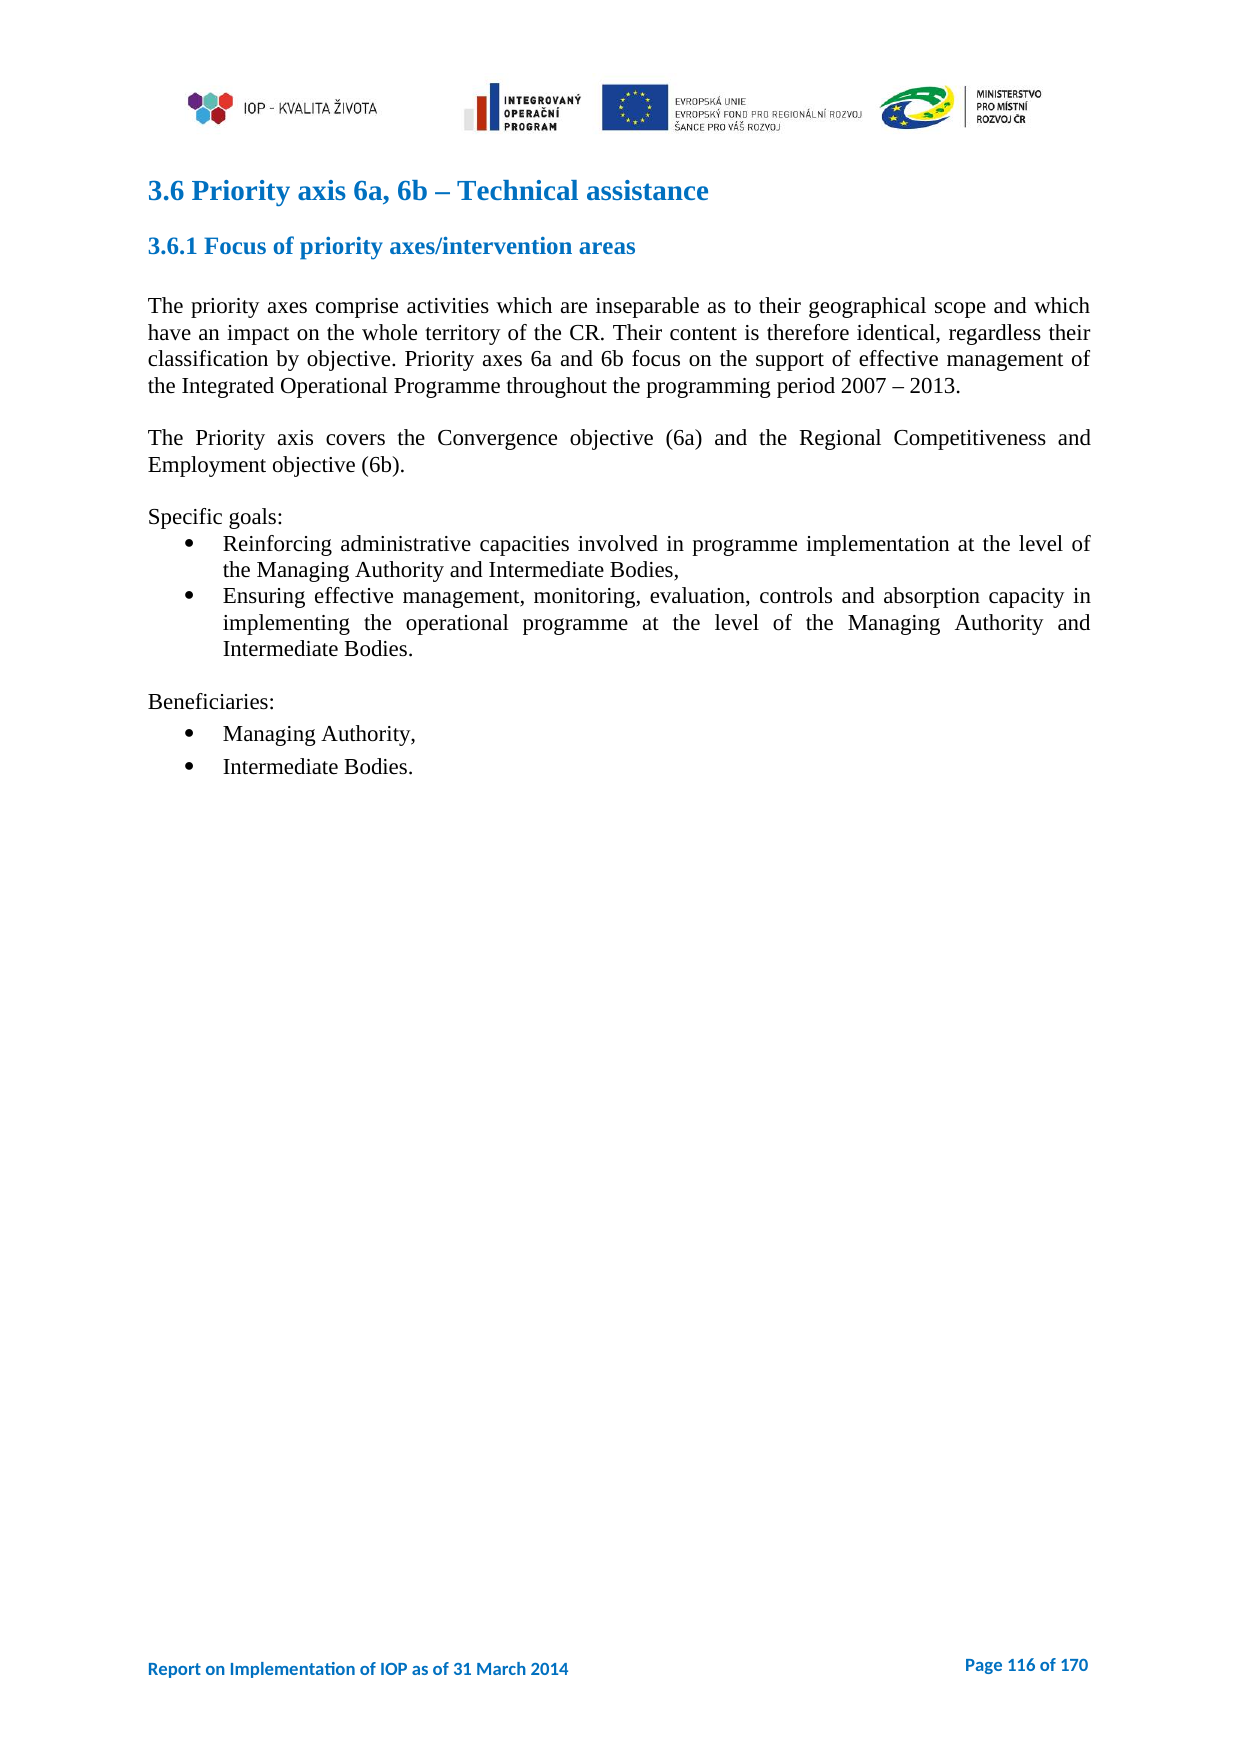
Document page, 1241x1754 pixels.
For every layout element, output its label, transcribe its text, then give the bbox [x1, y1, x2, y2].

list Ensuring effective management, monitoring, evaluation, controls and absorption capacity in implementing the operational programme at the level of the Managing Authority and Intermediate Bodies. [185, 582, 1092, 662]
list Reinforcing administrative capacities involved in programme implementation at the level of the Managing Authority and Intermediate Bodies, [185, 530, 1092, 582]
text The priority axes comprise activities which are inseparable as to their geographical scope and which have an impact on the whole territory of the CR. Their content is therefore identical, regardless their classification by objective. Priority axes 6a and 6b focus on the support of effective management of the Integrated Operational Programme throughout the programming period 2007 – 2013. [148, 293, 1092, 398]
list Intermediate Bodies. [185, 753, 1092, 779]
text Specific goals: [148, 503, 1092, 530]
text The Priority axis covers the Convergence objective (6a) and the Regional Competitiveness and Employment objective (6b). [148, 424, 1092, 477]
subtitle 3.6.1 Focus of priority axes/intervention areas [148, 231, 1092, 260]
text Beneficiaries: [148, 688, 1092, 714]
list Managing Authority, [185, 721, 1092, 747]
subtitle 3.6 Priority axis 6a, 6b – Technical assistance [148, 173, 1092, 206]
picture [172, 73, 1068, 140]
